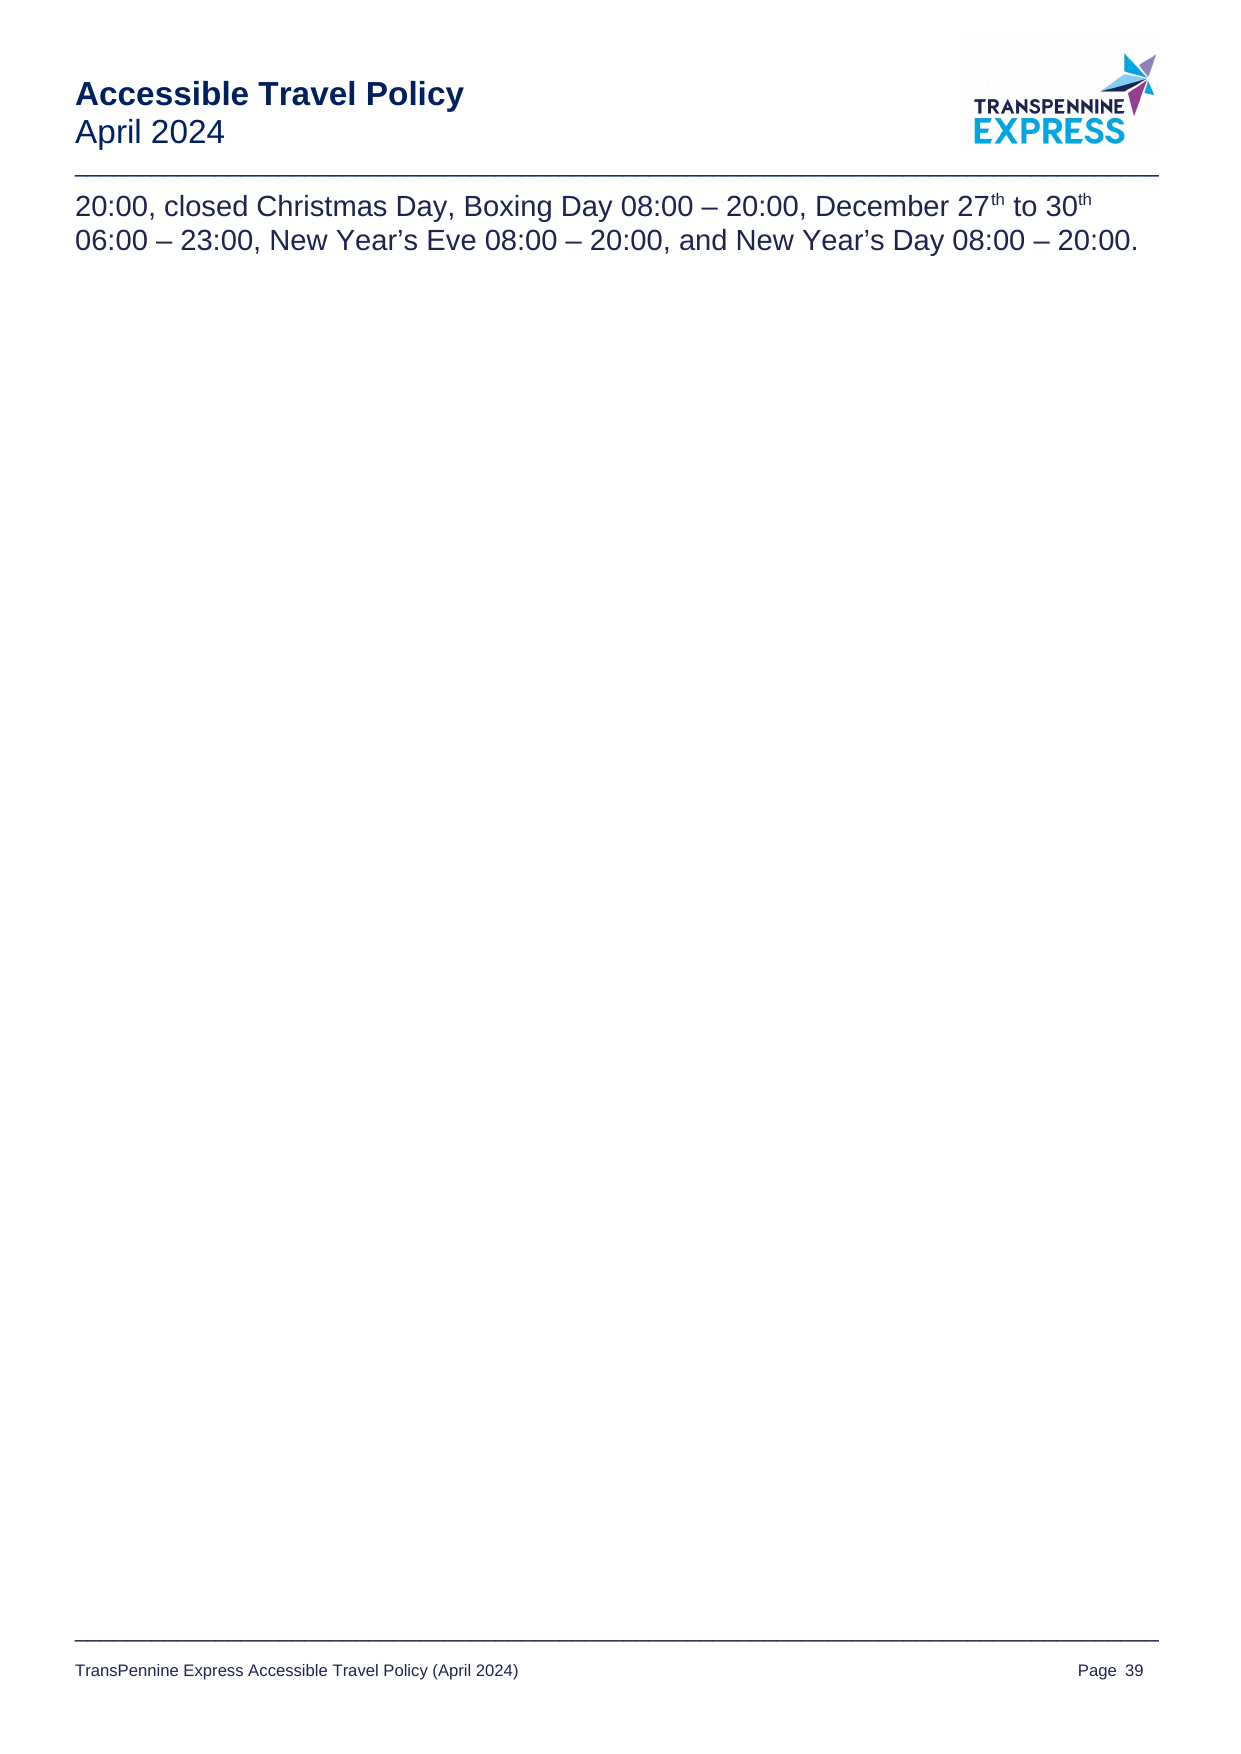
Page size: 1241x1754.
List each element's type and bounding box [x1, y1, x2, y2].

text [75, 189, 1165, 257]
